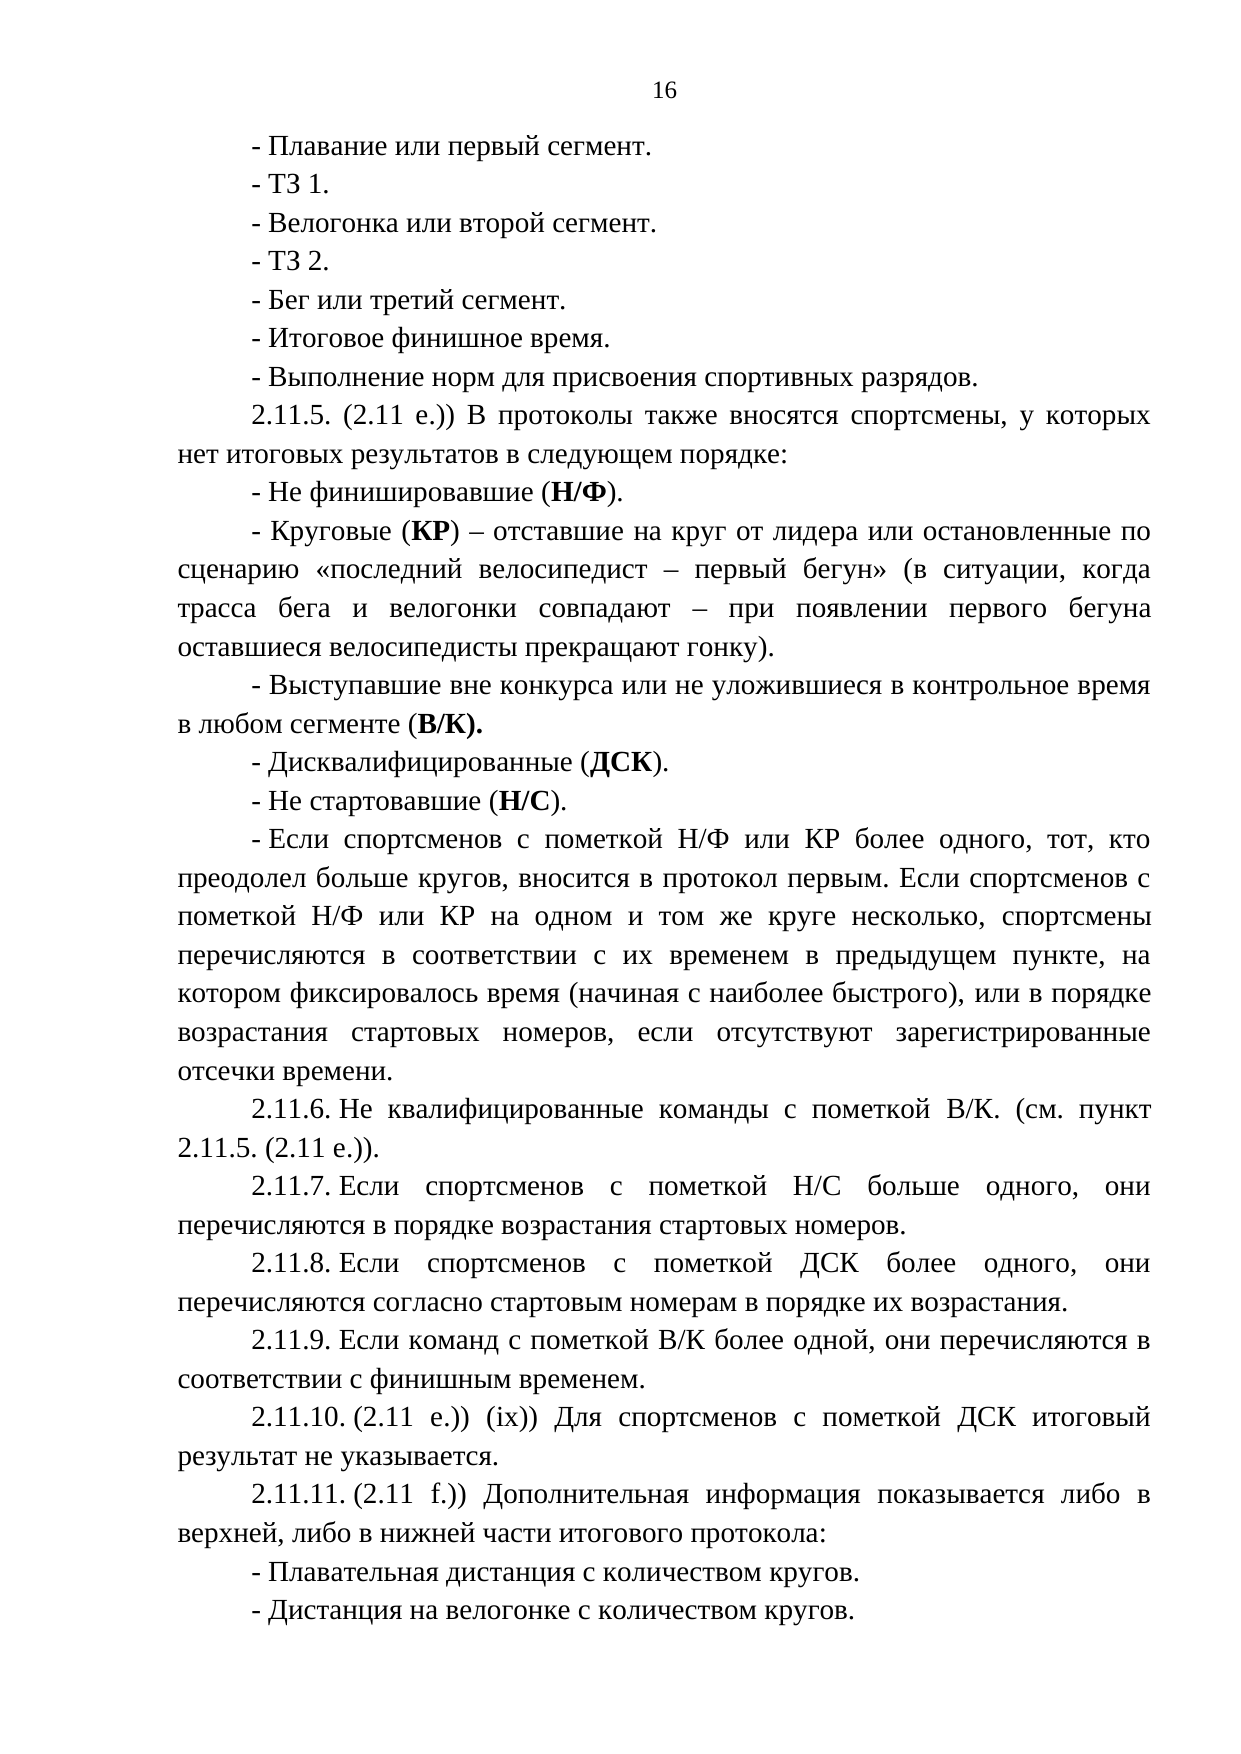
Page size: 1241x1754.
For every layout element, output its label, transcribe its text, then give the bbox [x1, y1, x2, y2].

text 2.11.6. Не квалифицированные команды с пометкой В/К. (см. пункт 2.11.5. (2.11 e.)). [177, 1091, 1152, 1163]
text - Итоговое финишное время. [177, 320, 1152, 354]
text - ТЗ 1. [177, 166, 1152, 200]
text 2.11.5. (2.11 e.)) В протоколы также вносятся спортсмены, у которых нет итоговых результатов в следующем порядке: [177, 397, 1152, 469]
text - Дисквалифицированные (ДСК). [177, 744, 1152, 778]
text - Плавание или первый сегмент. [177, 128, 1152, 161]
text - Выполнение норм для присвоения спортивных разрядов. [177, 359, 1152, 392]
text - Не финишировавшие (Н/Ф). [177, 474, 1152, 508]
text - Не стартовавшие (Н/С). [177, 783, 1152, 816]
text 2.11.8. Если спортсменов с пометкой ДСК более одного, они перечисляются согласно стартовым номерам в порядке их возрастания. [177, 1245, 1152, 1317]
text - Бег или третий сегмент. [177, 282, 1152, 315]
text 2.11.9. Если команд с пометкой В/К более одной, они перечисляются в соответствии с финишным временем. [177, 1322, 1152, 1394]
text 2.11.10. (2.11 e.)) (ix)) Для спортсменов с пометкой ДСК итоговый результат не указывается. [177, 1399, 1152, 1472]
text - Если спортсменов с пометкой Н/Ф или КР более одного, тот, кто преодолел больше кругов, вносится в протокол первым. Если спортсменов с пометкой Н/Ф или КР на одном и том же круге несколько, спортсмены перечисляются в соответствии с их временем в предыдущем пункте, на котором фиксировалось время (начиная с наиболее быстрого), или в порядке возрастания стартовых номеров, если отсутствуют зарегистрированные отсечки времени. [177, 821, 1152, 1086]
text - ТЗ 2. [177, 243, 1152, 277]
text - Выступавшие вне конкурса или не уложившиеся в контрольное время в любом сегменте (В/К). [177, 667, 1152, 739]
text - Плавательная дистанция с количеством кругов. [251, 1554, 1152, 1587]
text - Велогонка или второй сегмент. [177, 205, 1152, 238]
text - Дистанция на велогонке с количеством кругов. [251, 1592, 1152, 1626]
text 2.11.11. (2.11 f.)) Дополнительная информация показывается либо в верхней, либо в нижней части итогового протокола: [177, 1477, 1152, 1549]
text 2.11.7. Если спортсменов с пометкой Н/С больше одного, они перечисляются в порядке возрастания стартовых номеров. [177, 1168, 1152, 1240]
text - Круговые (КР) – отставшие на круг от лидера или остановленные по сценарию «последний велосипедист – первый бегун» (в ситуации, когда трасса бега и велогонки совпадают – при появлении первого бегуна оставшиеся велосипедисты прекращают гонку). [177, 513, 1152, 662]
